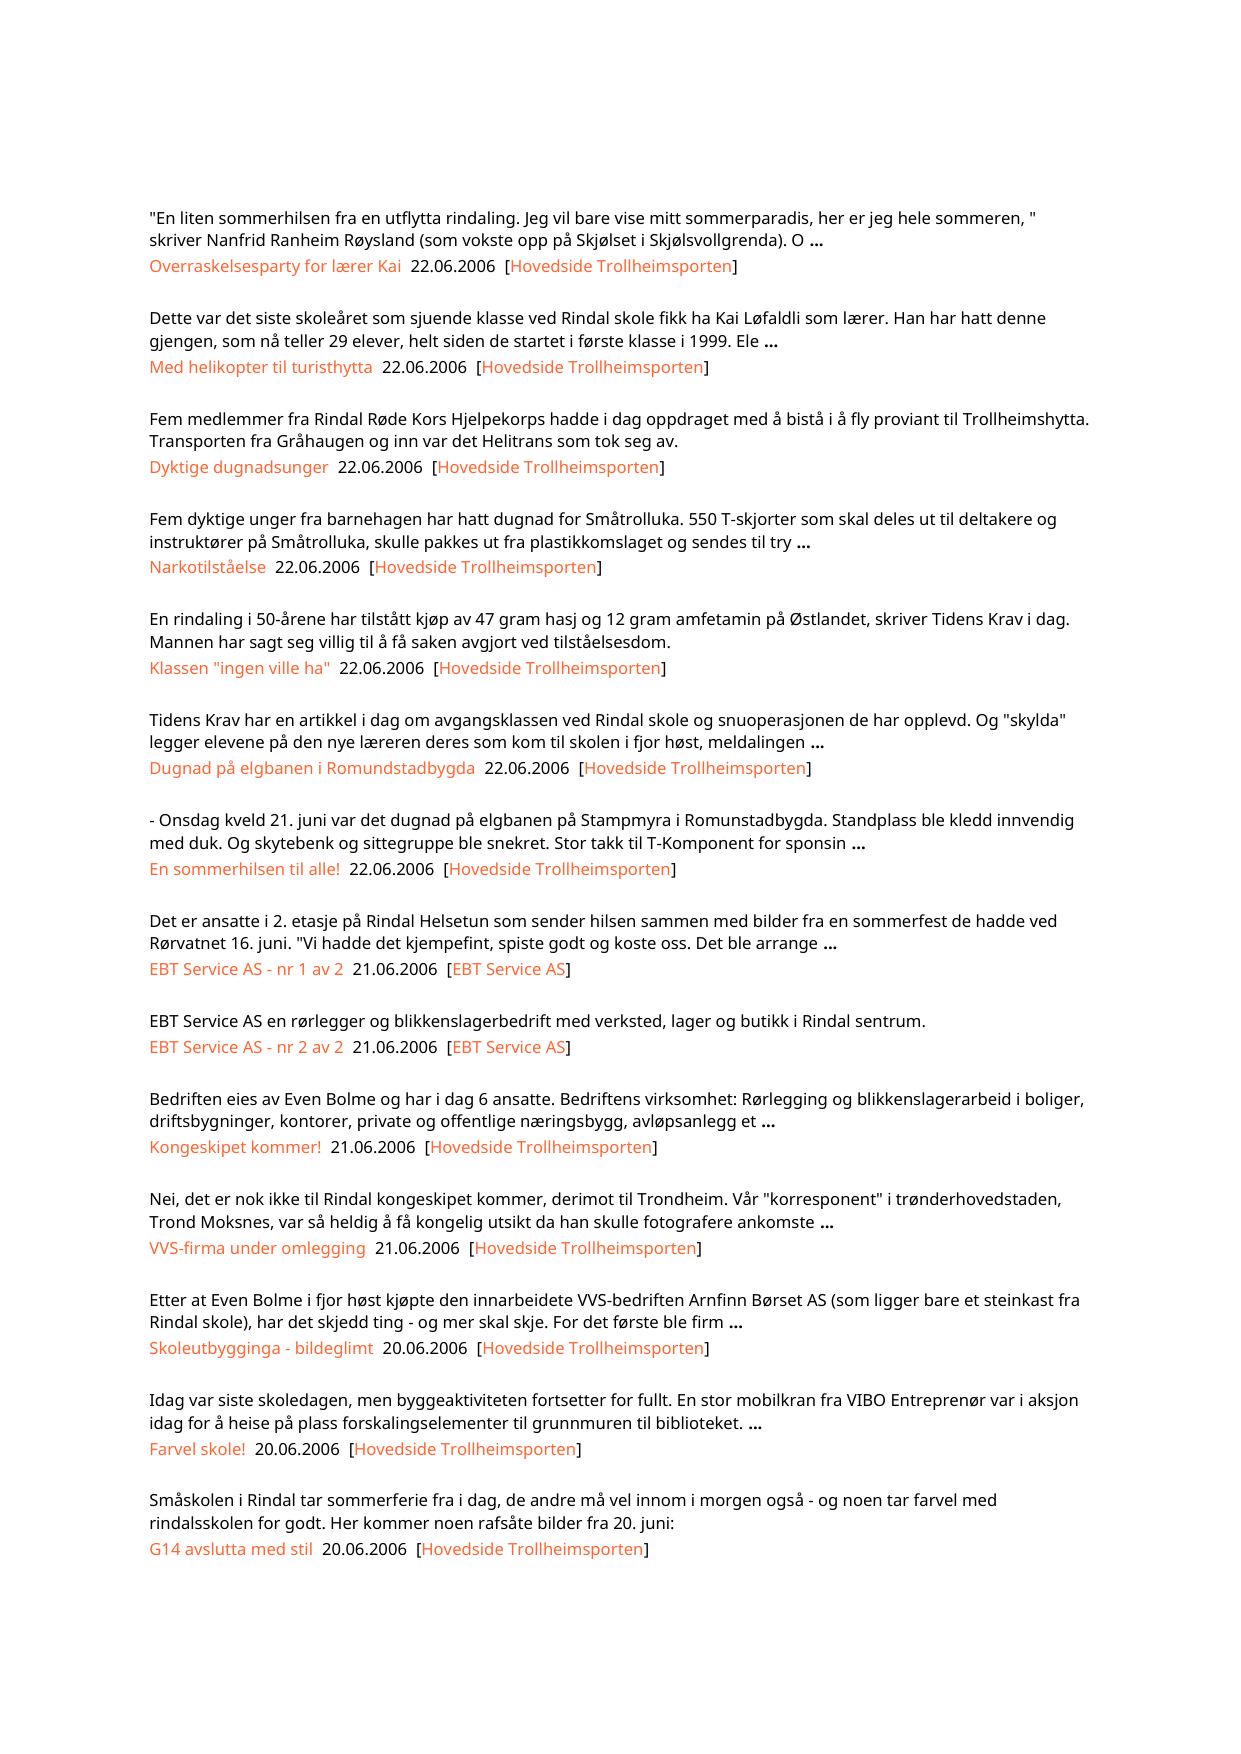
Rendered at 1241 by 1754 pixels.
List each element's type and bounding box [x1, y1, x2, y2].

table_header [148, 148, 1093, 1591]
